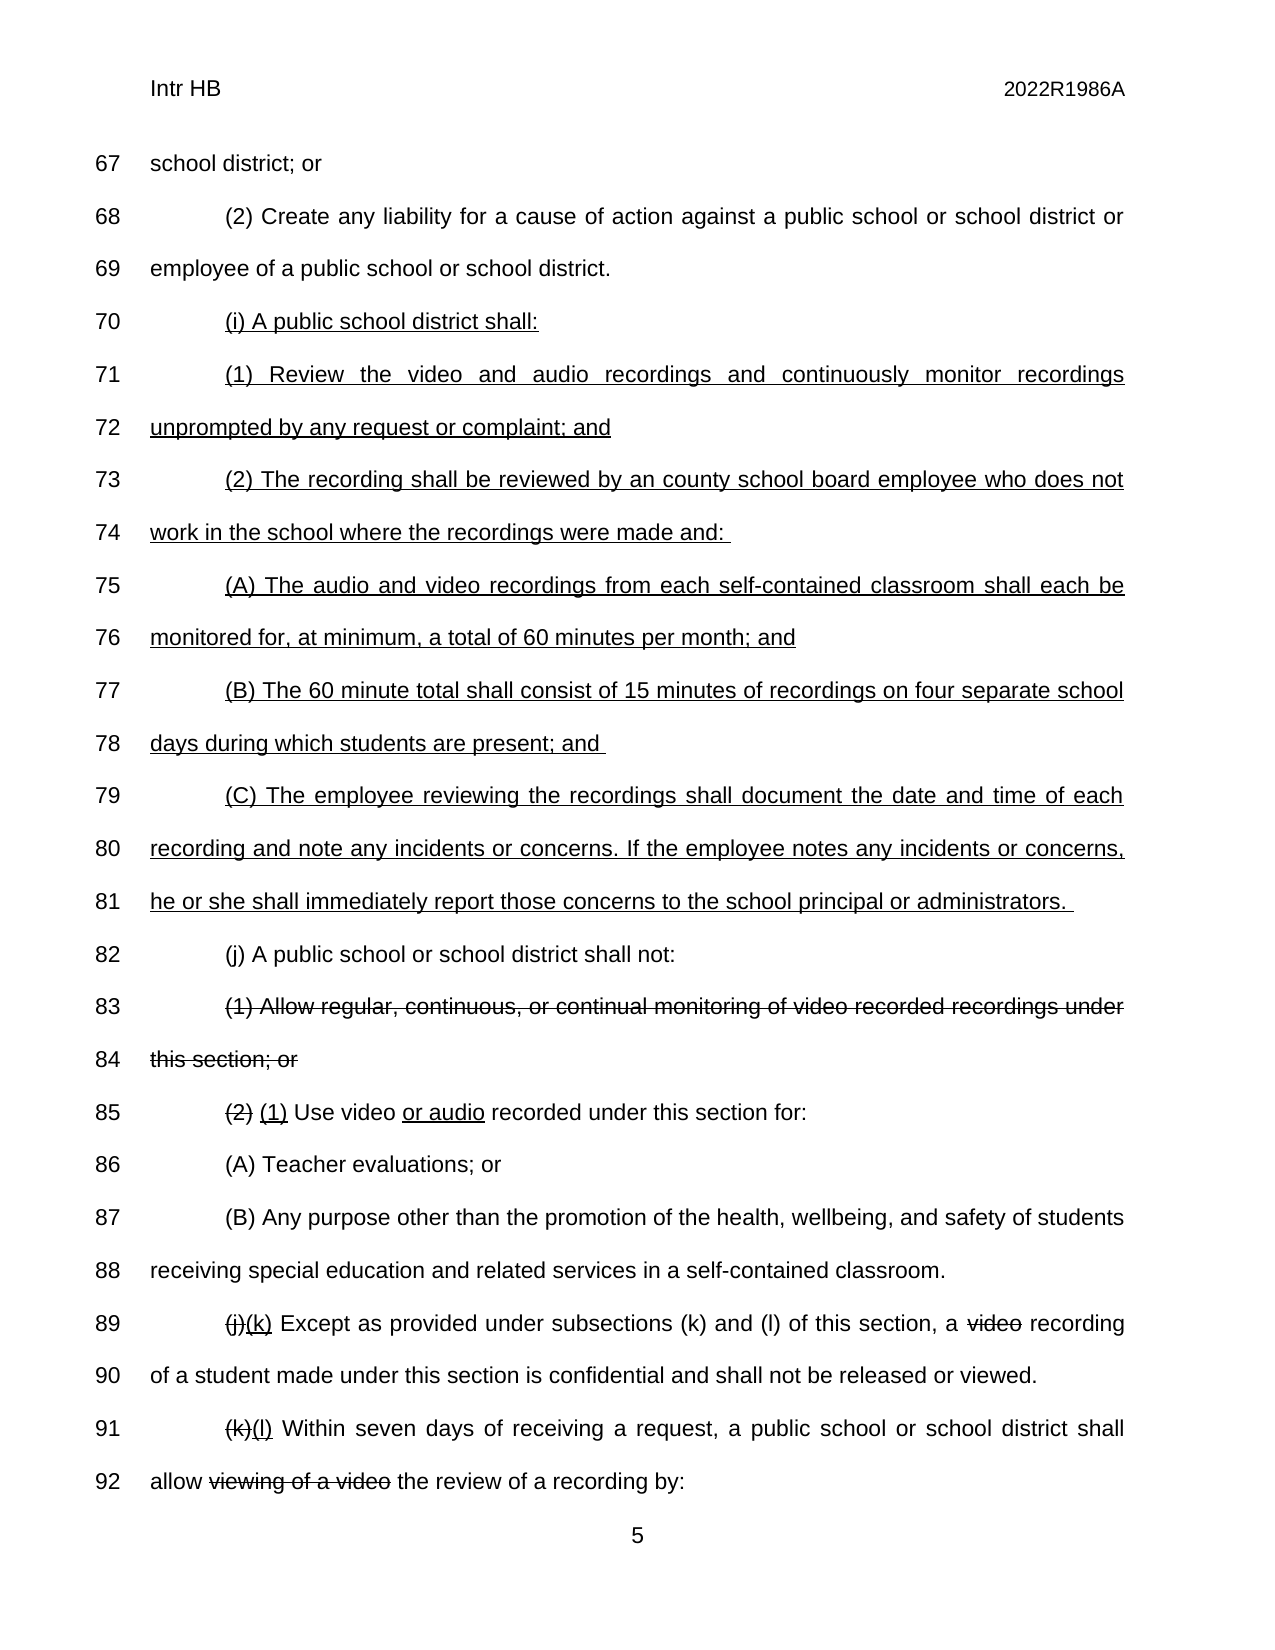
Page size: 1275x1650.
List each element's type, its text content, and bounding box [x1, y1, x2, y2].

text (C) The employee reviewing the recordings shall document the date and time of each recording and note any incidents or concerns. If the employee notes any incidents or concerns, he or she shall immediately report those concerns to the school principal or administrators. [150, 782, 1125, 858]
text (j) A public school or school district shall not: [150, 941, 1125, 967]
text (i) A public school district shall: [150, 308, 1125, 334]
text (C) The employee reviewing the recordings shall document the date and time of each recording and note any incidents or concerns. If the employee notes any incidents or concerns, he or she shall immediately report those concerns to the school principal or administrators. [150, 859, 1125, 914]
text (A) The audio and video recordings from each self-contained classroom shall each be monitored for, at minimum, a total of 60 minutes per month; and [150, 572, 1125, 651]
text (B) Any purpose other than the promotion of the health, wellbeing, and safety of students receiving special education and related services in a self-contained classroom. [150, 1204, 1125, 1283]
text (B) The 60 minute total shall consist of 15 minutes of recordings on four separate school days during which students are present; and [150, 677, 1125, 756]
text (2) (1) Use video or audio recorded under this section for: [150, 1099, 1125, 1125]
text (j)(k) Except as provided under subsections (k) and (l) of this section, a video recording of a student made under this section is confidential and shall not be released or viewed. [150, 1309, 1125, 1389]
text (k)(l) Within seven days of receiving a request, a public school or school district shall allow viewing of a video the review of a recording by: [150, 1415, 1125, 1494]
text (2) The recording shall be reviewed by an county school board employee who does not work in the school where the recordings were made and: [150, 466, 1125, 545]
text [150, 150, 1125, 176]
text (1) Allow regular, continuous, or continual monitoring of video recorded recordings under this section; or [150, 993, 1125, 1072]
text (1) Review the video and audio recordings and continuously monitor recordings unprompted by any request or complaint; and [150, 361, 1125, 440]
text (2) Create any liability for a cause of action against a public school or school district or employee of a public school or school district. [150, 203, 1125, 282]
text (A) Teacher evaluations; or [150, 1151, 1125, 1178]
